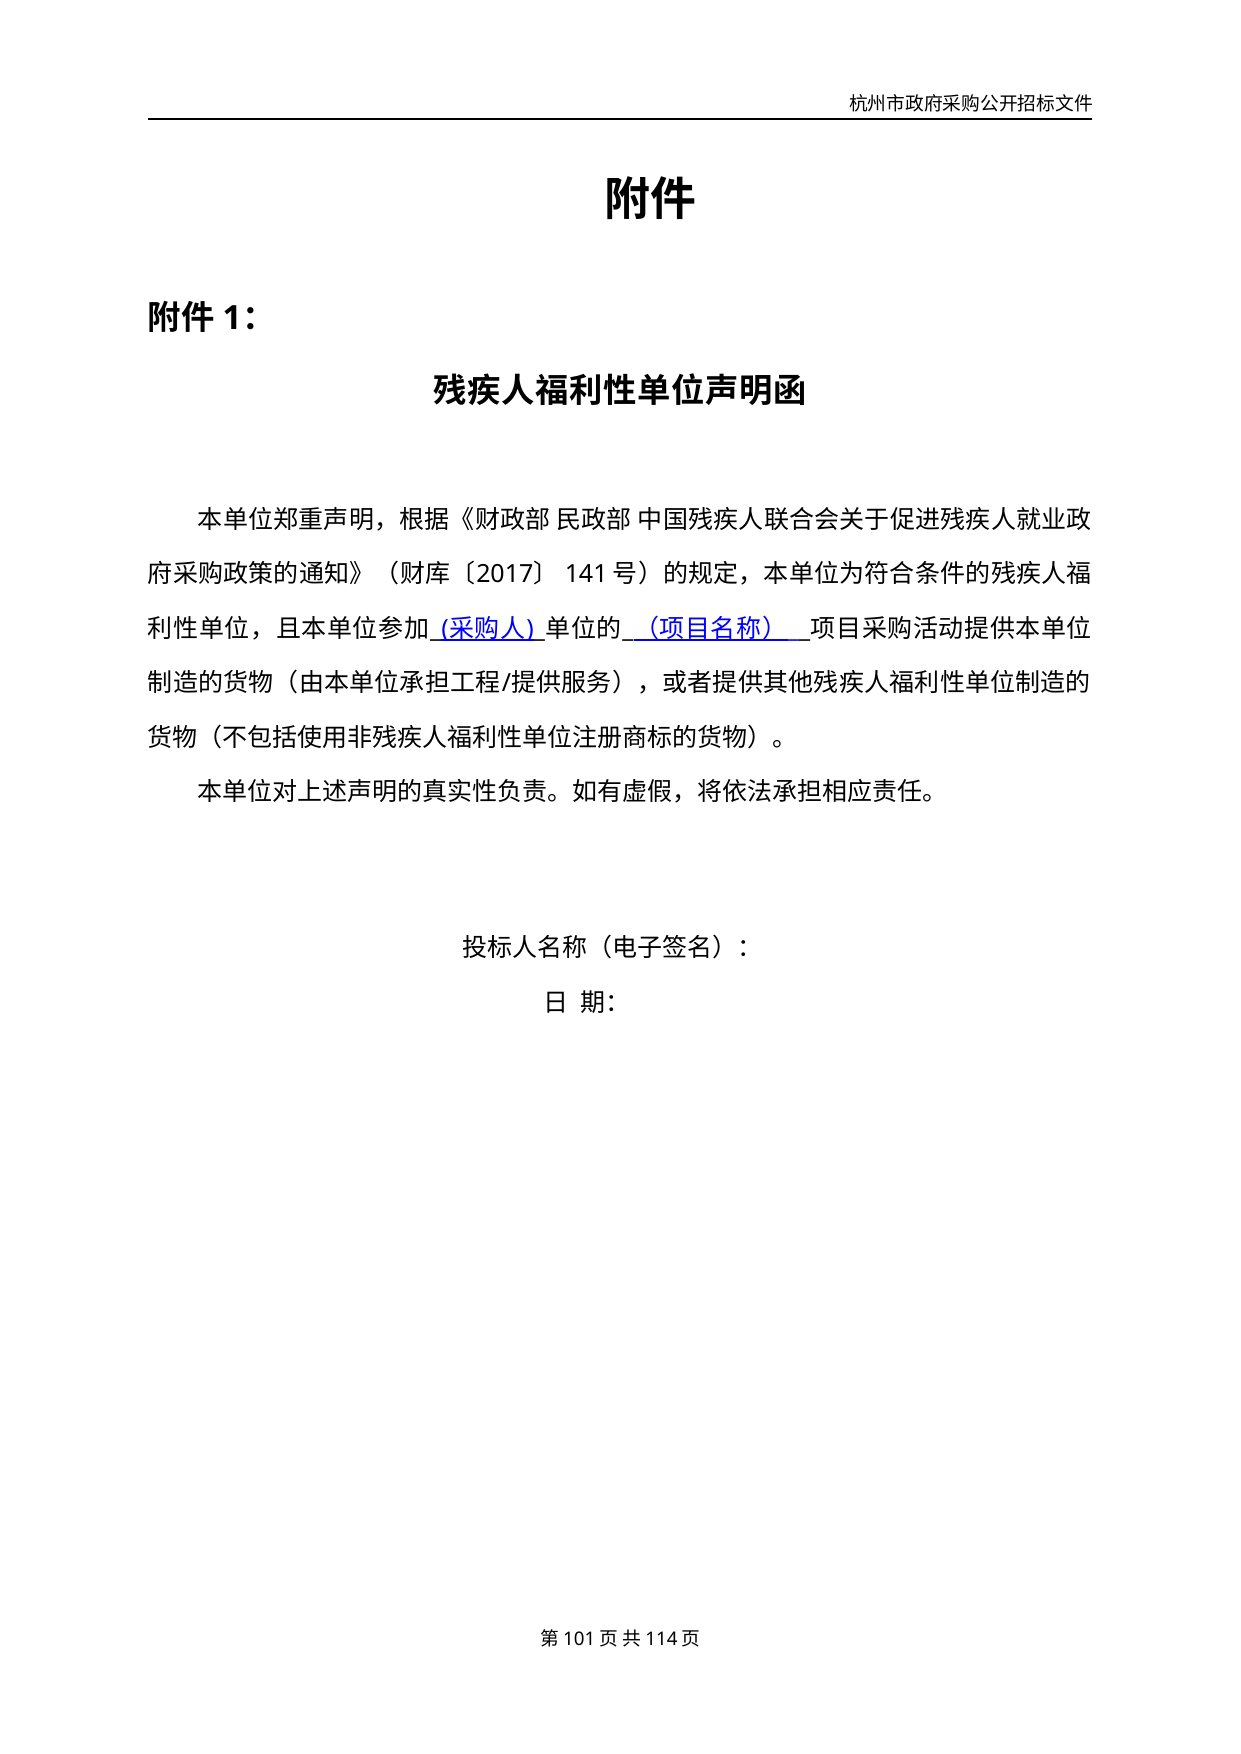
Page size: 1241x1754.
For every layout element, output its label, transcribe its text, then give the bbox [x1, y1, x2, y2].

text 本单位郑重声明，根据《财政部 民政部 中国残疾人联合会关于促进残疾人就业政府采购政策的通知》（财库〔2017〕 141号）的规定，本单位为符合条件的残疾人福利性单位，且本单位参加_(采购人)_单位的_（项目名称）__项目采购活动提供本单位制造的货物（由本单位承担工程/提供服务），或者提供其他残疾人福利性单位制造的货物（不包括使用非残疾人福利性单位注册商标的货物）。 [148, 499, 1092, 753]
text 残疾人福利性单位声明函 [148, 363, 1092, 412]
text 投标人名称（电子签名）： [148, 928, 930, 964]
text 日 期： [148, 982, 930, 1018]
text 本单位对上述声明的真实性负责。如有虚假，将依法承担相应责任。 [148, 771, 1092, 808]
subtitle 附件 [282, 162, 1092, 228]
text 附件1： [148, 291, 1092, 339]
